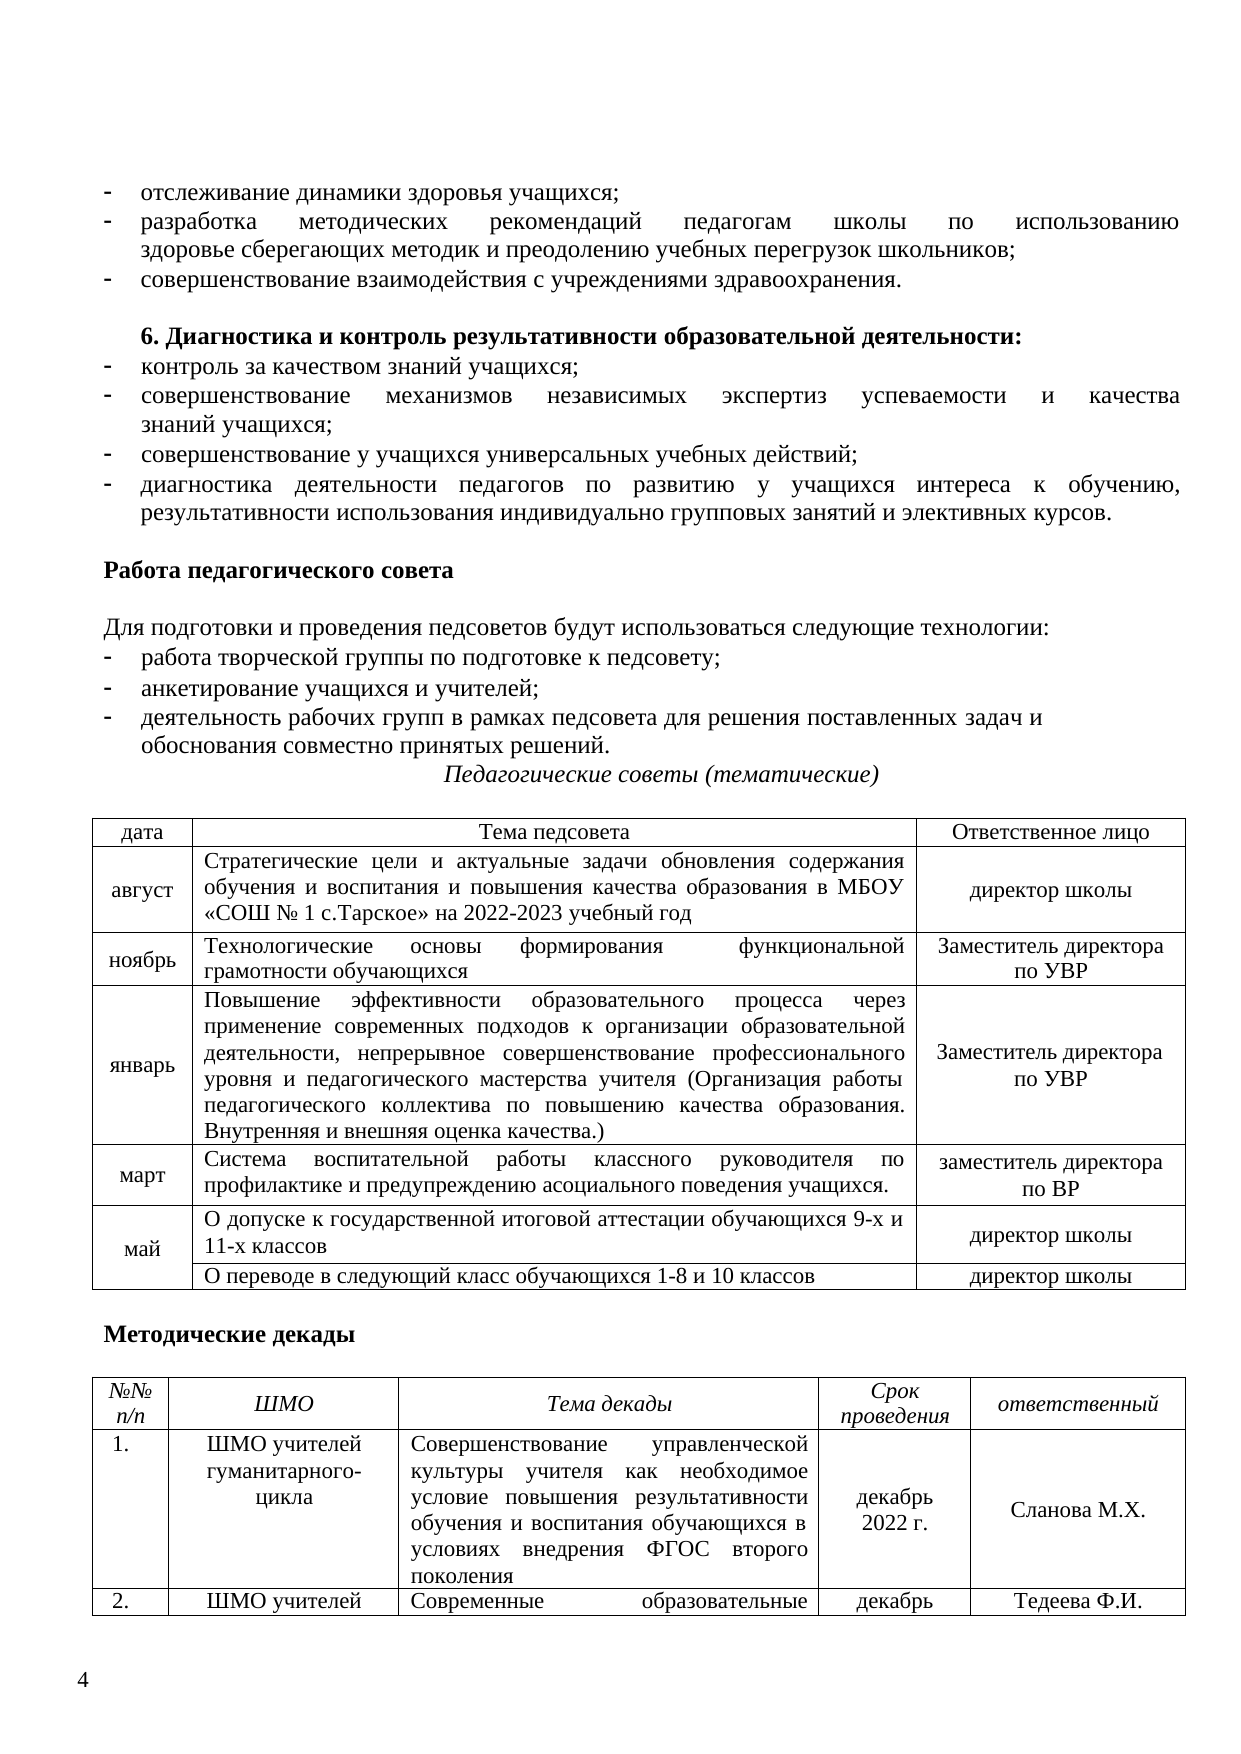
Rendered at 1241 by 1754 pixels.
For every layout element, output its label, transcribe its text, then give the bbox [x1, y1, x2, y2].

table_cell О переводе в следующий класс обучающихся 1-8 и 10 классов [193, 1264, 916, 1289]
table_cell январь [93, 986, 192, 1144]
list деятельность рабочих групп в рамках педсовета для решения поставленных задач и обоснования совместно принятых решений. [103, 703, 1182, 759]
table_header ШМО [169, 1378, 398, 1429]
list разработка методических рекомендаций педагогам школы по использованию здоровье сберегающих методик и преодолению учебных перегрузок школьников; [103, 207, 1180, 263]
list совершенствование механизмов независимых экспертиз успеваемости и качества знаний учащихся; [103, 381, 1181, 438]
table_header Ответственное лицо [917, 819, 1185, 846]
table_cell Стратегические цели и актуальные задачи обновления содержания обучения и воспитания и повышения качества образования в МБОУ «СОШ № 1 с.Тарское» на 2022-2023 учебный год [193, 847, 916, 932]
table_cell ШМО учителей [169, 1589, 398, 1615]
table_cell ноябрь [93, 933, 192, 985]
table_cell директор школы [917, 1264, 1185, 1289]
table_header Тема педсовета [193, 819, 916, 846]
list совершенствование взаимодействия с учреждениями здравоохранения. [103, 264, 1207, 292]
table_header ответственный [971, 1378, 1185, 1429]
table_cell Совершенствование управленческой культуры учителя как необходимое условие повышения результативности обучения и воспитания обучающихся в условиях внедрения ФГОС второго поколения [399, 1430, 818, 1588]
table_header №№ п/п [93, 1378, 168, 1429]
table_cell Современные образовательные [399, 1589, 818, 1615]
table_cell декабрь 2022 г. [819, 1430, 970, 1588]
list контроль за качеством знаний учащихся; [103, 350, 1207, 381]
table_cell директор школы [917, 1206, 1185, 1262]
table_cell Сланова М.Х. [971, 1430, 1185, 1588]
list совершенствование у учащихся универсальных учебных действий; [103, 438, 1207, 469]
list отслеживание динамики здоровья учащихся; [103, 176, 1207, 207]
table_cell 1. [93, 1430, 168, 1588]
table_header дата [93, 819, 192, 846]
table_cell директор школы [917, 847, 1185, 932]
table_cell август [93, 847, 192, 932]
table_cell 2. [93, 1589, 168, 1615]
text Для подготовки и проведения педсоветов будут использоваться следующие технологии: [103, 612, 1207, 641]
list диагностика деятельности педагогов по развитию у учащихся интереса к обучению, результативности использования индивидуально групповых занятий и элективных курсов. [103, 469, 1181, 526]
list работа творческой группы по подготовке к педсовету; [103, 641, 1207, 672]
table_cell Тедеева Ф.И. [971, 1589, 1185, 1615]
table_cell Технологические основы формирования функциональной грамотности обучающихся [193, 933, 916, 985]
text Педагогические советы (тематические) [443, 759, 1207, 788]
table_cell Заместитель директора по УВР [917, 986, 1185, 1144]
table_header Срок проведения [819, 1378, 970, 1429]
text Методические декады [103, 1319, 1207, 1347]
table_cell заместитель директора по ВР [917, 1145, 1185, 1204]
table_cell Заместитель директора по УВР [917, 933, 1185, 985]
table_cell май [93, 1206, 192, 1289]
table_header Тема декады [399, 1378, 818, 1429]
table_cell Система воспитательной работы классного руководителя по профилактике и предупреждению асоциального поведения учащихся. [193, 1145, 916, 1204]
table_cell декабрь [819, 1589, 970, 1615]
table_cell март [93, 1145, 192, 1204]
table_cell ШМО учителей гуманитарного- цикла [169, 1430, 398, 1588]
table_cell Повышение эффективности образовательного процесса через применение современных подходов к организации образовательной деятельности, непрерывное совершенствование профессионального уровня и педагогического мастерства учителя (Организация работы педагогического коллектива по повышению качества образования. Внутренняя и внешняя оценка качества.) [193, 986, 916, 1144]
list Диагностика и контроль результативности образовательной деятельности: [140, 321, 1207, 350]
text Работа педагогического совета [103, 555, 1207, 584]
table_cell О допуске к государственной итоговой аттестации обучающихся 9-х и 11-х классов [193, 1206, 916, 1262]
list анкетирование учащихся и учителей; [103, 672, 1207, 702]
